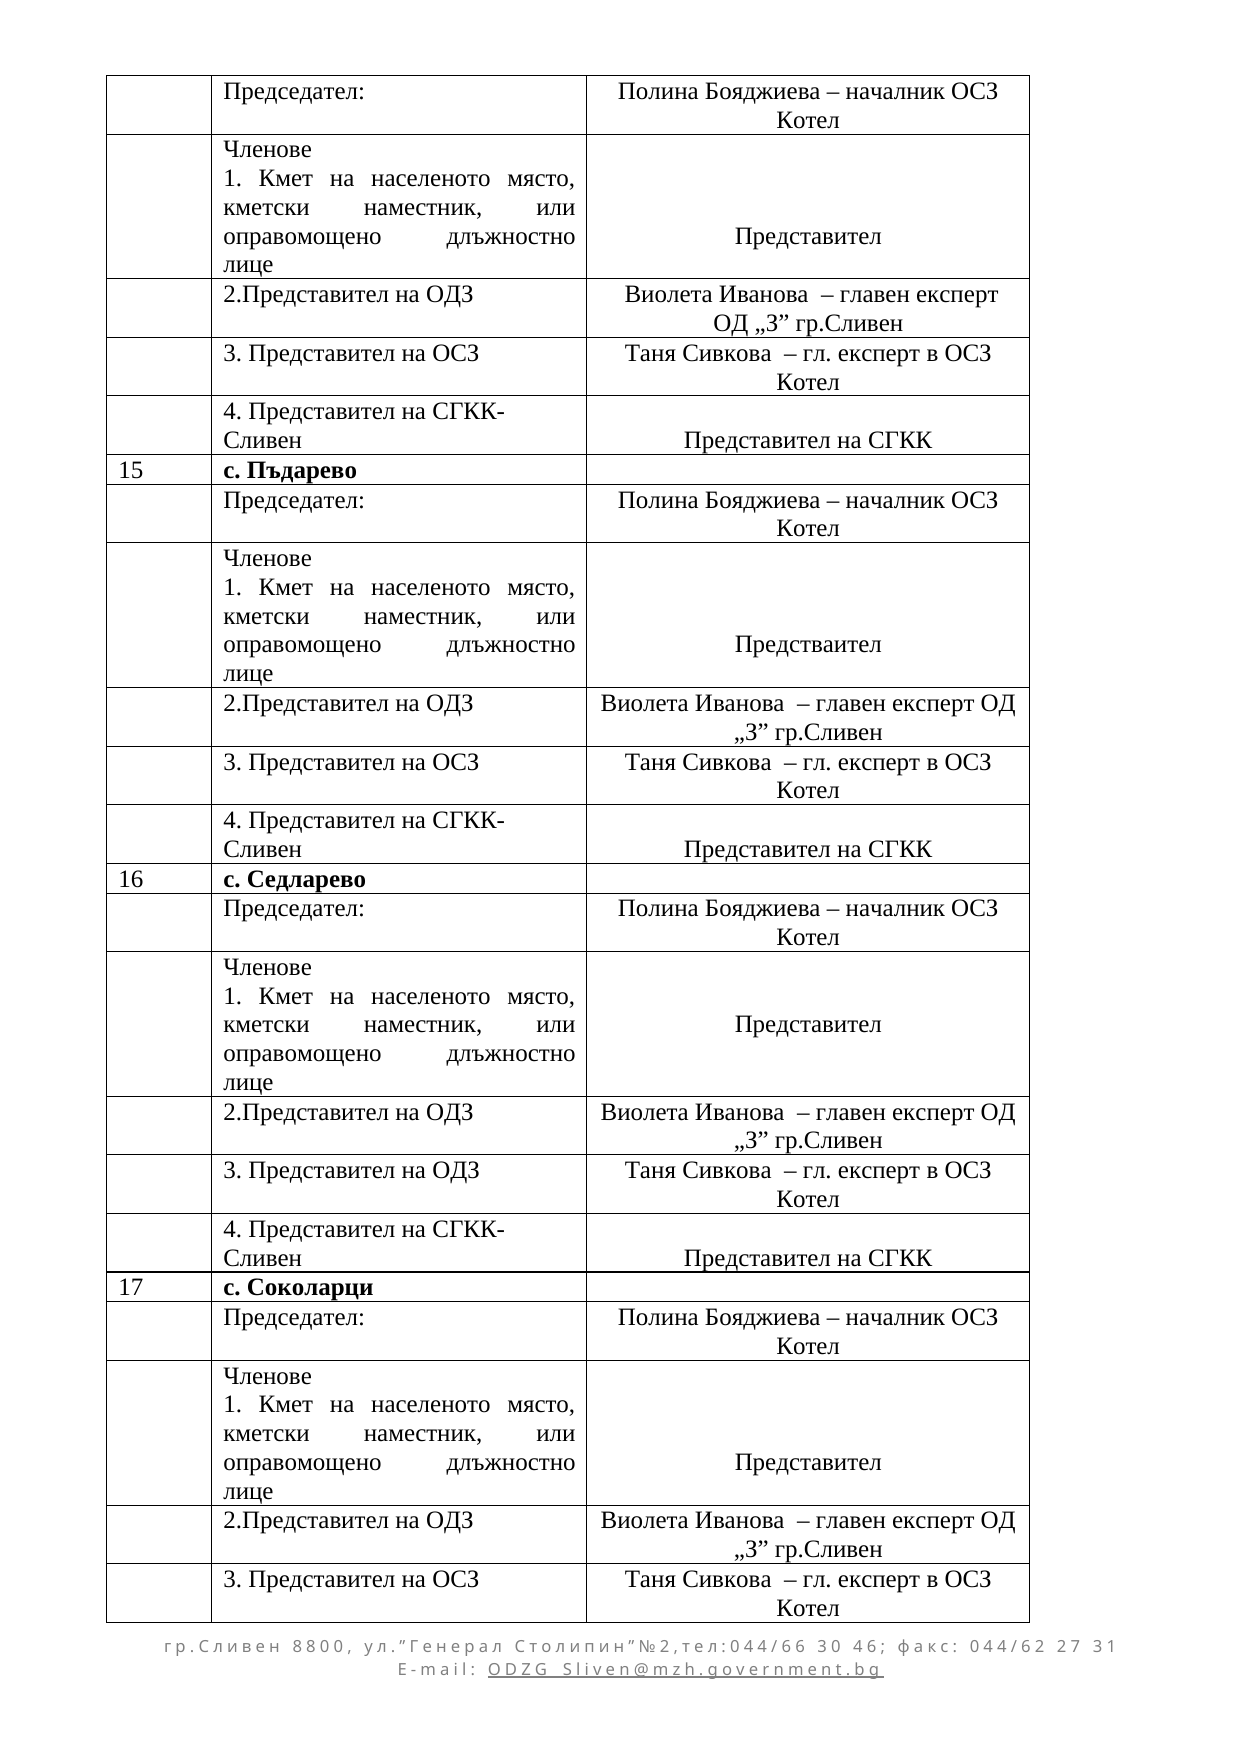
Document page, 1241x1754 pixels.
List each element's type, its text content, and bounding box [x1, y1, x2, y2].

table_cell Представител на СГКК [587, 1214, 1029, 1271]
table_cell 3. Представител на ОСЗ [212, 1564, 586, 1622]
table_cell 16 [107, 864, 211, 892]
table_cell [107, 1097, 211, 1154]
table_cell Членове 1. Кмет на населеното място, кметски наместник, или оправомощено длъжностно лице [212, 543, 586, 687]
table_cell [587, 1273, 1029, 1301]
table_cell [107, 688, 211, 746]
table_cell [107, 805, 211, 863]
table_cell Председател: [212, 76, 586, 133]
table_cell [107, 76, 211, 133]
table_cell с. Пъдарево [212, 455, 586, 484]
table_cell с. Седларево [212, 864, 586, 892]
table_cell Председател: [212, 1302, 586, 1360]
table_cell 3. Представител на ОСЗ [212, 747, 586, 804]
table_cell Представител на СГКК [587, 396, 1029, 454]
table_cell с. Соколарци [212, 1273, 586, 1301]
table_cell Предстваител [587, 543, 1029, 687]
table_cell 4. Представител на СГКК-Сливен [212, 1214, 586, 1271]
table_cell Представител [587, 952, 1029, 1096]
table_cell [107, 1506, 211, 1563]
table_cell 4. Представител на СГКК-Сливен [212, 805, 586, 863]
table_cell Полина Бояджиева – началник ОСЗ Котел [587, 894, 1029, 951]
table_cell [107, 1155, 211, 1213]
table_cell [212, 1361, 586, 1504]
table_cell [107, 747, 211, 804]
table_cell Членове 1. Кмет на населеното място, кметски наместник, или оправомощено длъжностно лице [212, 952, 586, 1096]
table_cell Таня Сивкова – гл. експерт в ОСЗ Котел [587, 1564, 1029, 1622]
table_cell 2.Представител на ОДЗ [212, 1506, 586, 1563]
table_cell [107, 952, 211, 1096]
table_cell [587, 279, 1029, 337]
table_cell [107, 485, 211, 542]
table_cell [587, 1506, 1029, 1563]
table_cell 2.Представител на ОДЗ [212, 279, 586, 337]
table_cell [107, 1302, 211, 1360]
table_cell Таня Сивкова – гл. експерт в ОСЗ Котел [587, 1155, 1029, 1213]
table_cell [107, 1564, 211, 1622]
table_cell 15 [107, 455, 211, 484]
table_cell 2.Представител на ОДЗ [212, 688, 586, 746]
table_cell [107, 1214, 211, 1271]
table_cell [587, 864, 1029, 892]
table_cell [107, 1361, 211, 1504]
table_cell Таня Сивкова – гл. експерт в ОСЗ Котел [587, 747, 1029, 804]
table_cell 4. Представител на СГКК-Сливен [212, 396, 586, 454]
table_cell Таня Сивкова – гл. експерт в ОСЗ Котел [587, 338, 1029, 395]
table_cell [107, 894, 211, 951]
table_cell 17 [107, 1273, 211, 1301]
table_cell Представител [587, 135, 1029, 278]
table_cell [107, 543, 211, 687]
table_cell [107, 135, 211, 278]
table_cell 3. Представител на ОДЗ [212, 1155, 586, 1213]
table_cell Полина Бояджиева – началник ОСЗ Котел [587, 76, 1029, 133]
table_cell Виолета Иванова – главен експерт ОД „З” гр.Сливен [587, 1097, 1029, 1154]
table_cell Представител на СГКК [587, 805, 1029, 863]
table_cell Председател: [212, 894, 586, 951]
table_cell Членове 1. Кмет на населеното място, кметски наместник, или оправомощено длъжностно лице [212, 135, 586, 278]
table_cell 3. Представител на ОСЗ [212, 338, 586, 395]
table_cell Полина Бояджиева – началник ОСЗ Котел [587, 1302, 1029, 1360]
table_cell [107, 279, 211, 337]
table_cell Председател: [212, 485, 586, 542]
table_cell [587, 455, 1029, 484]
table_cell Представител [587, 1361, 1029, 1504]
table_cell 2.Представител на ОДЗ [212, 1097, 586, 1154]
table_cell [107, 338, 211, 395]
table_cell Виолета Иванова – главен експерт ОД „З” гр.Сливен [587, 688, 1029, 746]
table_cell [107, 396, 211, 454]
table_cell Полина Бояджиева – началник ОСЗ Котел [587, 485, 1029, 542]
